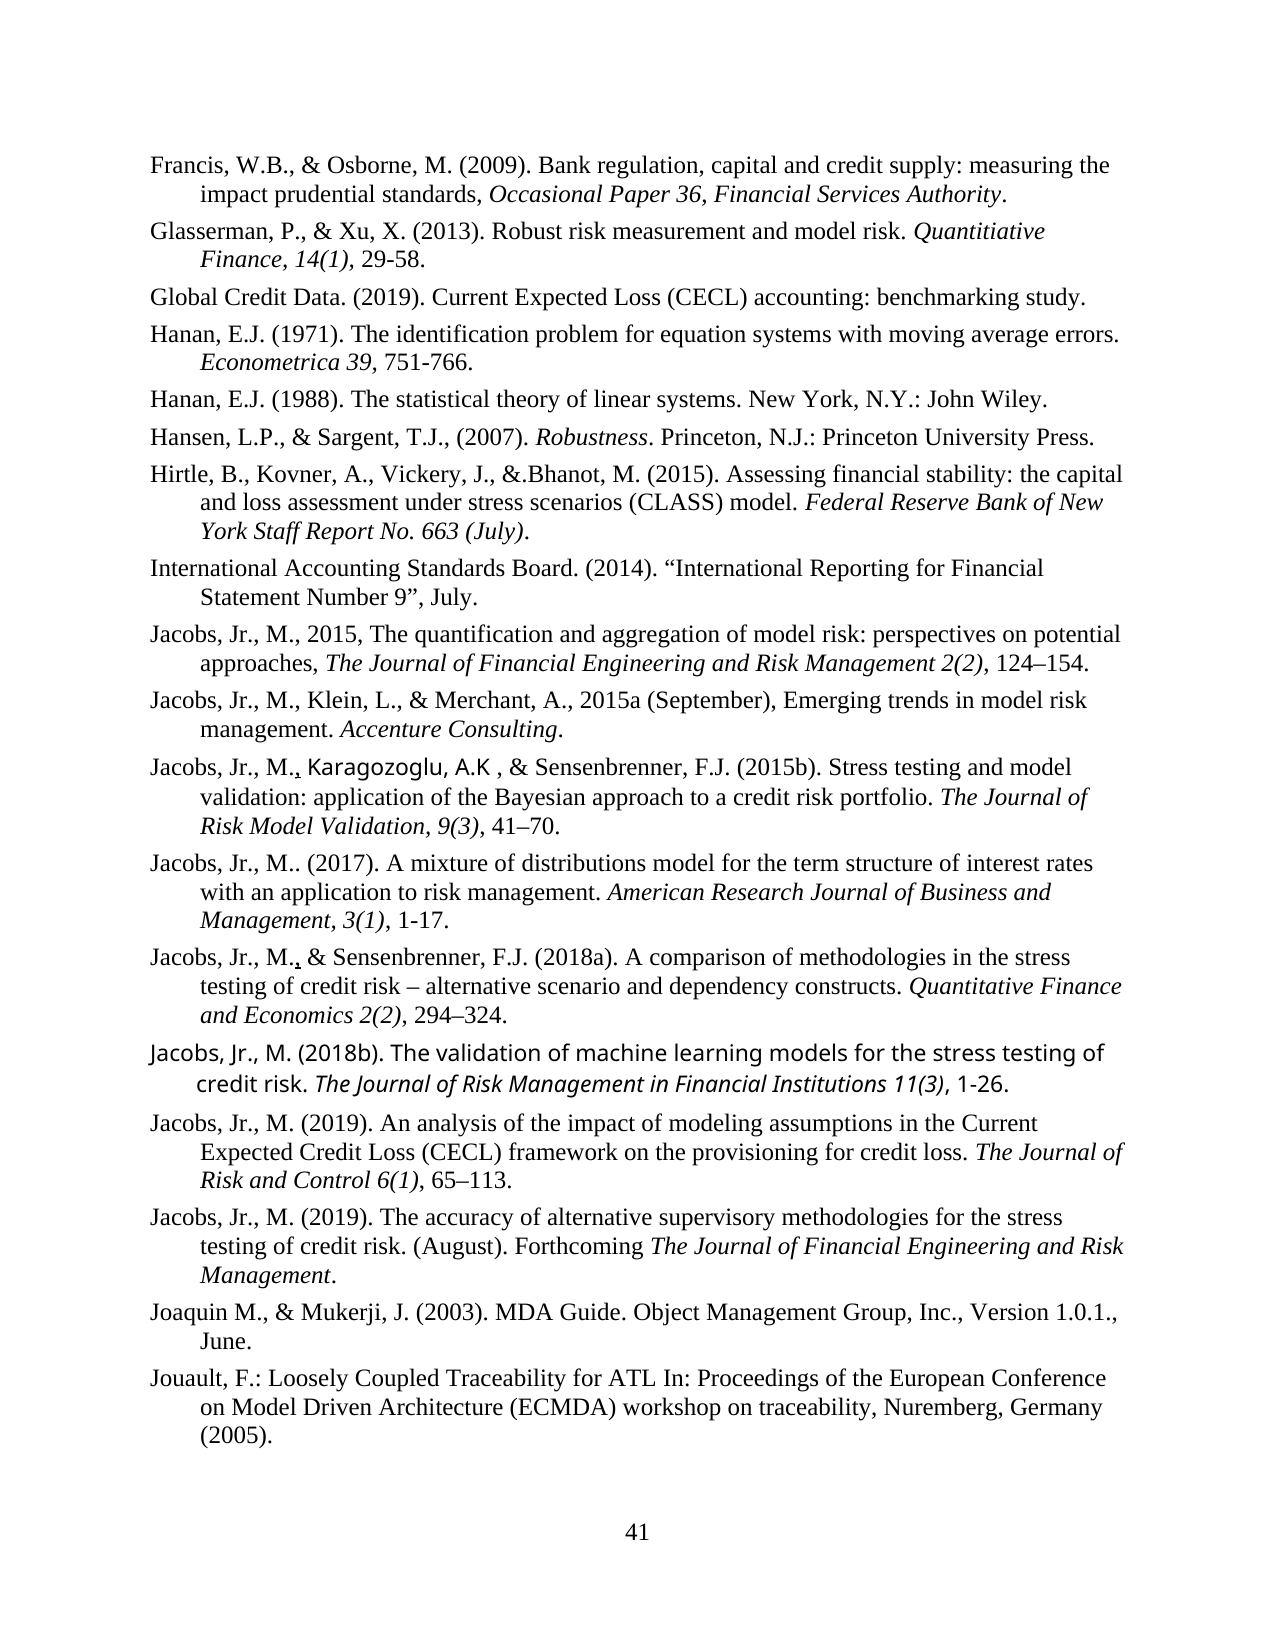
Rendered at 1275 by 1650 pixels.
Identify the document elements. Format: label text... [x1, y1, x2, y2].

text Jacobs, Jr., M. (2019). An analysis of the impact of modeling assumptions in the Current Expected Credit Loss (CECL) framework on the provisioning for credit loss. The Journal of Risk and Control 6(1), 65–113. [150, 1108, 1125, 1194]
text Hansen, L.P., & Sargent, T.J., (2007). Robustness. Princeton, N.J.: Princeton University Press. [150, 422, 1125, 450]
text Glasserman, P., & Xu, X. (2013). Robust risk measurement and model risk. Quantitiative Finance, 14(1), 29-58. [150, 216, 1125, 273]
text Jacobs, Jr., M., Klein, L., & Merchant, A., 2015a (September), Emerging trends in model risk management. Accenture Consulting. [150, 685, 1125, 742]
text Jacobs, Jr., M.. (2017). A mixture of distributions model for the term structure of interest rates with an application to risk management. American Research Journal of Business and Management, 3(1), 1-17. [150, 848, 1125, 934]
text Jacobs, Jr., M., Karagozoglu, A.K , & Sensenbrenner, F.J. (2015b). Stress testing and model validation: application of the Bayesian approach to a credit risk portfolio. The Journal of Risk Model Validation, 9(3), 41–70. [150, 751, 1125, 839]
text Global Credit Data. (2019). Current Expected Loss (CECL) accounting: benchmarking study. [150, 282, 1125, 310]
text Jouault, F.: Loosely Coupled Traceability for ATL In: Proceedings of the European Conference on Model Driven Architecture (ECMDA) workshop on traceability, Nuremberg, Germany (2005). [150, 1363, 1125, 1449]
text Joaquin M., & Mukerji, J. (2003). MDA Guide. Object Management Group, Inc., Version 1.0.1., June. [150, 1297, 1125, 1354]
text Jacobs, Jr., M. (2019). The accuracy of alternative supervisory methodologies for the stress testing of credit risk. (August). Forthcoming The Journal of Financial Engineering and Risk Management. [150, 1202, 1125, 1289]
text Hanan, E.J. (1988). The statistical theory of linear systems. New York, N.Y.: John Wiley. [150, 384, 1125, 413]
text Hirtle, B., Kovner, A., Vickery, J., &.Bhanot, M. (2015). Assessing financial stability: the capital and loss assessment under stress scenarios (CLASS) model. Federal Reserve Bank of New York Staff Report No. 663 (July). [150, 459, 1125, 545]
text International Accounting Standards Board. (2014). “International Reporting for Financial Statement Number 9”, July. [150, 553, 1125, 611]
text Jacobs, Jr., M. (2018b). The validation of machine learning models for the stress testing of credit risk. The Journal of Risk Management in Financial Institutions 11(3), 1-26. [150, 1037, 1125, 1099]
text Francis, W.B., & Osborne, M. (2009). Bank regulation, capital and credit supply: measuring the impact prudential standards, Occasional Paper 36, Financial Services Authority. [150, 150, 1125, 207]
text Hanan, E.J. (1971). The identification problem for equation systems with moving average errors. Econometrica 39, 751-766. [150, 319, 1125, 376]
text Jacobs, Jr., M., & Sensenbrenner, F.J. (2018a). A comparison of methodologies in the stress testing of credit risk – alternative scenario and dependency constructs. Quantitative Finance and Economics 2(2), 294–324. [150, 942, 1125, 1029]
text Jacobs, Jr., M., 2015, The quantification and aggregation of model risk: perspectives on potential approaches, The Journal of Financial Engineering and Risk Management 2(2), 124–154. [150, 619, 1125, 677]
